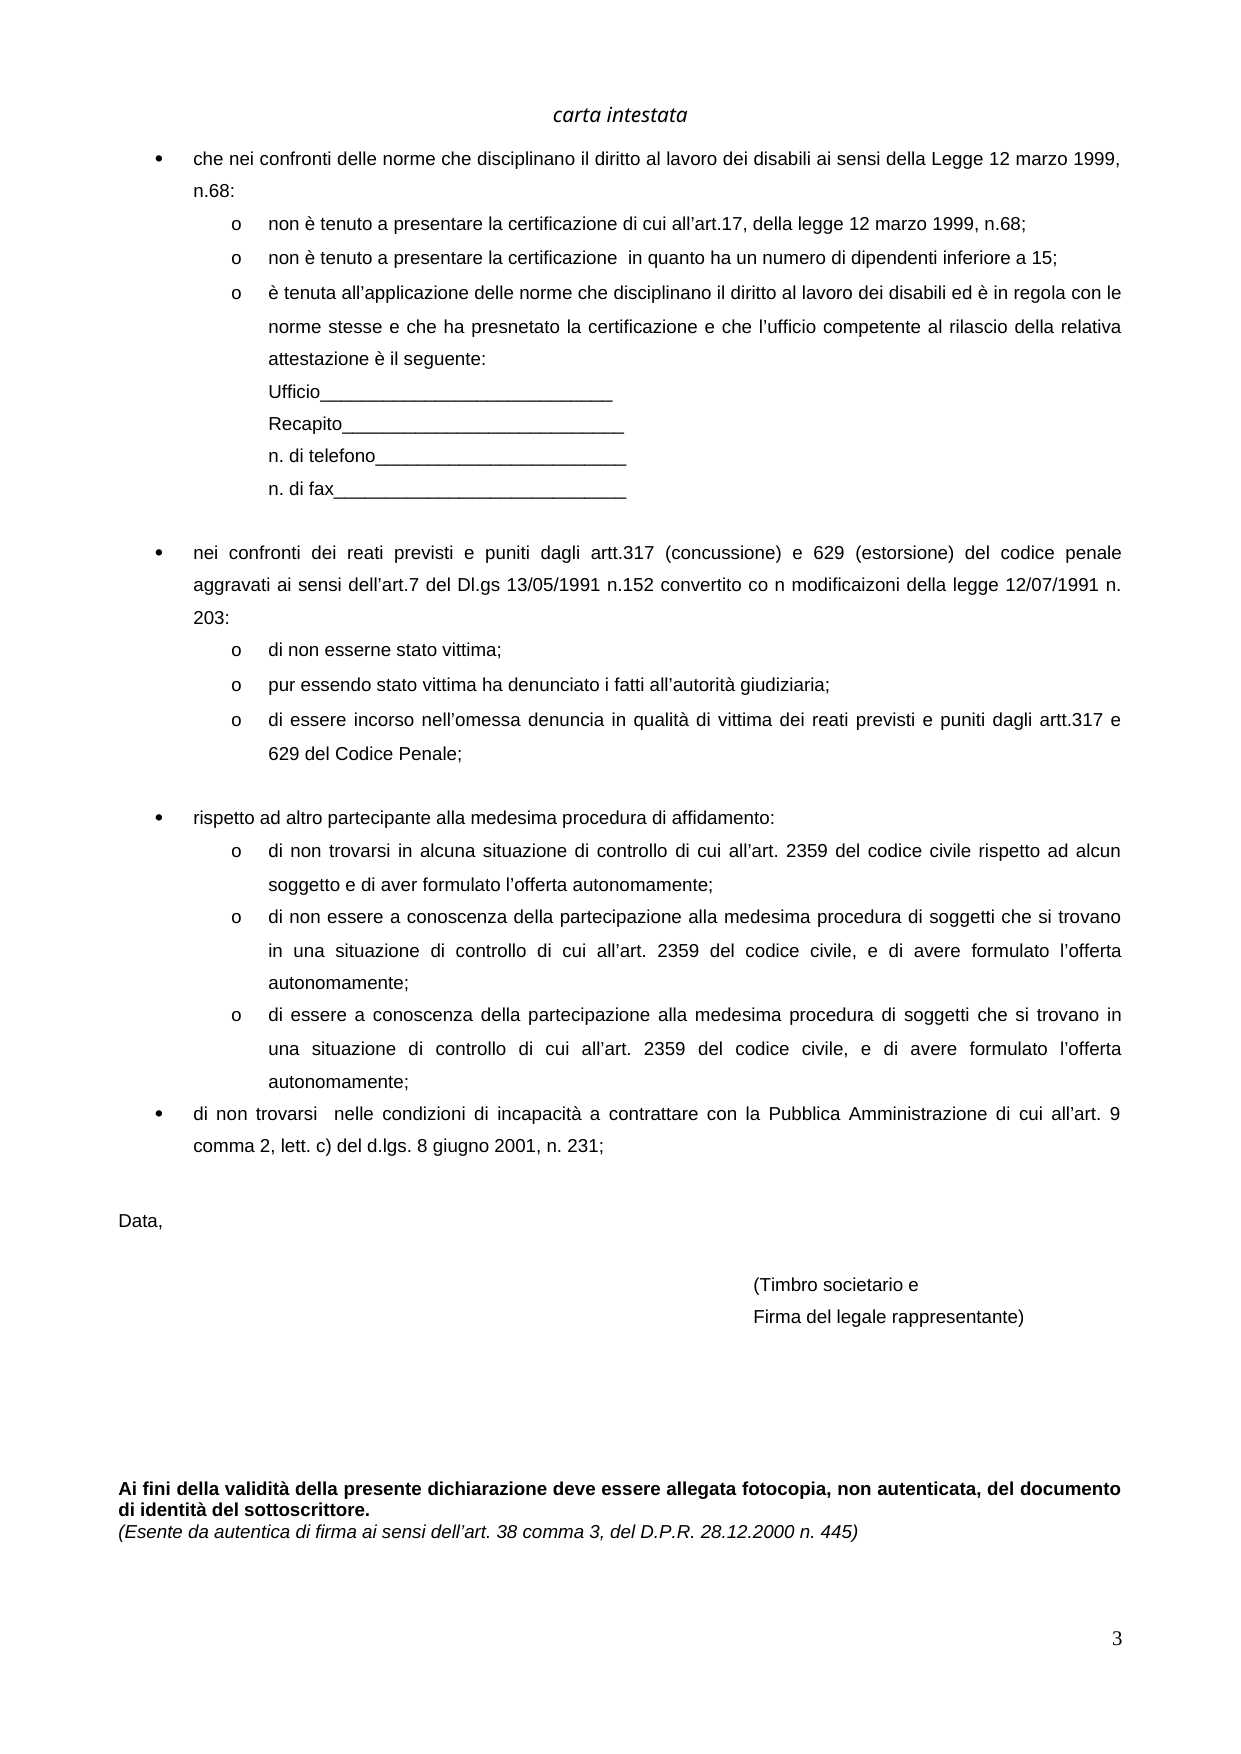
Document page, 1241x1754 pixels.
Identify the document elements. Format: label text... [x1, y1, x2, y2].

text (Timbro societario e [118, 1274, 1122, 1296]
list è tenuta all’applicazione delle norme che disciplinano il diritto al lavoro dei disabili ed è in regola con le norme stesse e che ha presnetato la certificazione e che l’ufficio competente al rilascio della relativa attestazione è il seguente: [231, 282, 1122, 370]
list di essere a conoscenza della partecipazione alla medesima procedura di soggetti che si trovano in una situazione di controllo di cui all’art. 2359 del codice civile, e di avere formulato l’offerta autonomamente; [231, 1004, 1122, 1092]
list pur essendo stato vittima ha denunciato i fatti all’autorità giudiziaria; [231, 674, 1122, 697]
list di non trovarsi in alcuna situazione di controllo di cui all’art. 2359 del codice civile rispetto ad alcun soggetto e di aver formulato l’offerta autonomamente; [231, 839, 1122, 895]
text Recapito___________________________ [268, 413, 1122, 434]
subtitle (Esente da autentica di firma ai sensi dell’art. 38 comma 3, del D.P.R. 28.12.2000 n. 445) [118, 1521, 1122, 1542]
list rispetto ad altro partecipante alla medesima procedura di affidamento: [156, 807, 1122, 829]
list nei confronti dei reati previsti e puniti dagli artt.317 (concussione) e 629 (estorsione) del codice penale aggravati ai sensi dell’art.7 del Dl.gs 13/05/1991 n.152 convertito co n modificaizoni della legge 12/07/1991 n. 203: [156, 542, 1122, 628]
list che nei confronti delle norme che disciplinano il diritto al lavoro dei disabili ai sensi della Legge 12 marzo 1999, n.68: [156, 148, 1122, 202]
list di non essere a conoscenza della partecipazione alla medesima procedura di soggetti che si trovano in una situazione di controllo di cui all’art. 2359 del codice civile, e di avere formulato l’offerta autonomamente; [231, 906, 1122, 993]
list non è tenuto a presentare la certificazione di cui all’art.17, della legge 12 marzo 1999, n.68; [231, 212, 1122, 236]
text Firma del legale rappresentante) [118, 1306, 1122, 1328]
list di non esserne stato vittima; [231, 639, 1122, 662]
text Data, [118, 1209, 1122, 1231]
text n. di fax____________________________ [268, 477, 1122, 499]
list non è tenuto a presentare la certificazione in quanto ha un numero di dipendenti inferiore a 15; [231, 247, 1122, 270]
list di essere incorso nell’omessa denuncia in qualità di vittima dei reati previsti e puniti dagli artt.317 e 629 del Codice Penale; [231, 708, 1122, 764]
list di non trovarsi nelle condizioni di incapacità a contrattare con la Pubblica Amministrazione di cui all’art. 9 comma 2, lett. c) del d.lgs. 8 giugno 2001, n. 231; [156, 1103, 1122, 1157]
text n. di telefono________________________ [268, 445, 1122, 467]
text Ufficio____________________________ [268, 380, 1122, 402]
text Ai fini della validità della presente dichiarazione deve essere allegata fotocopia, non autenticata, del documento di identità del sottoscrittore. [118, 1477, 1122, 1521]
